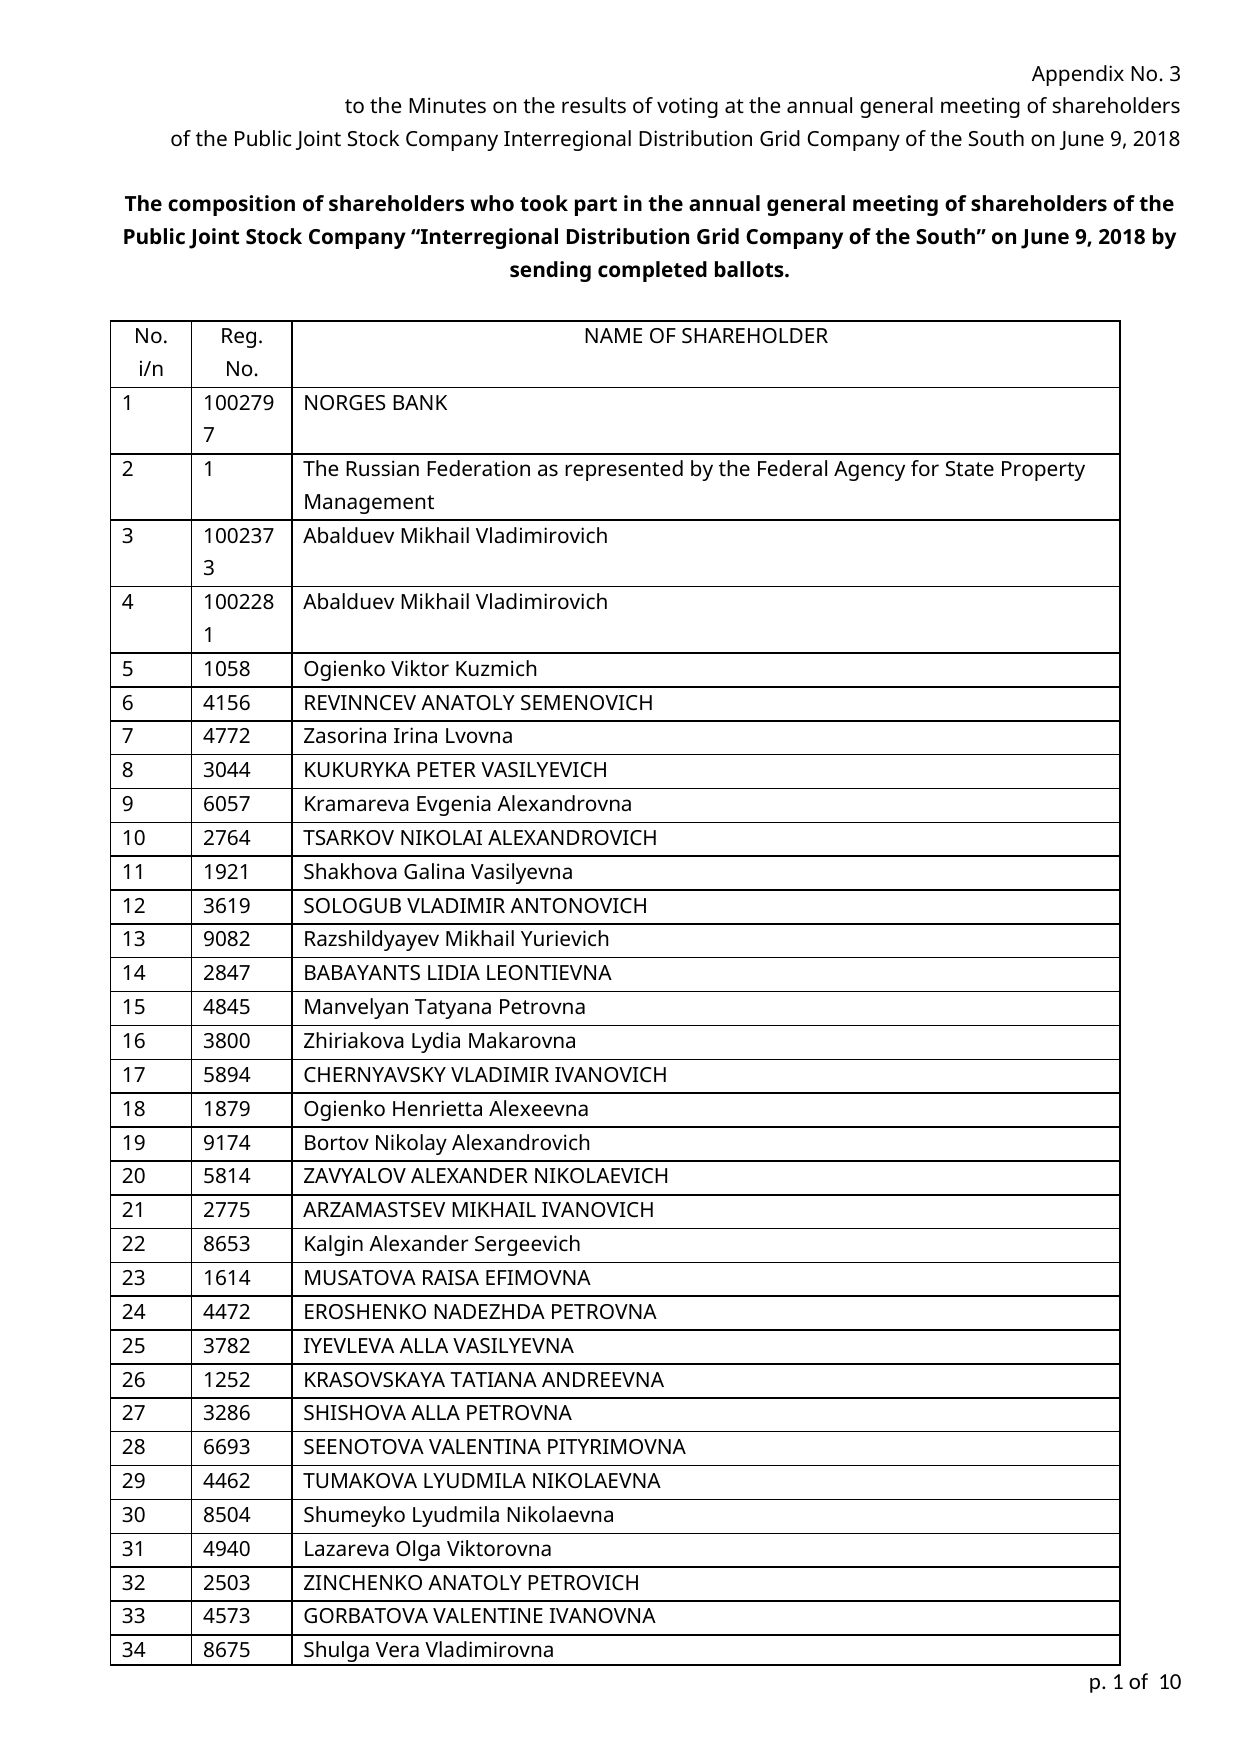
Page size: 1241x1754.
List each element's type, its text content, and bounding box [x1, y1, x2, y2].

table_cell 4156 [192, 688, 291, 720]
table_cell 7 [111, 722, 191, 754]
table_cell 4472 [192, 1297, 291, 1329]
table_cell 4 [111, 587, 191, 652]
table_cell 1614 [192, 1263, 291, 1295]
table_cell 4772 [192, 722, 291, 754]
table_cell 1002797 [192, 388, 291, 453]
table_cell TUMAKOVA LYUDMILA NIKOLAEVNA [293, 1466, 1119, 1498]
table_cell 4845 [192, 992, 291, 1024]
table_cell 14 [111, 958, 191, 991]
table_cell 1 [192, 455, 291, 519]
table_cell 3782 [192, 1331, 291, 1363]
table_cell 12 [111, 891, 191, 923]
table_cell 3044 [192, 755, 291, 788]
table_cell 4462 [192, 1466, 291, 1498]
table_cell Bortov Nikolay Alexandrovich [293, 1128, 1119, 1160]
table_cell 3286 [192, 1399, 291, 1431]
table_cell 3800 [192, 1026, 291, 1058]
text to the Minutes on the results of voting at the annual general meeting of shareholders [118, 92, 1181, 120]
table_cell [293, 1636, 1119, 1664]
table_cell ZINCHENKO ANATOLY PETROVICH [293, 1568, 1119, 1600]
table_cell MUSATOVA RAISA EFIMOVNA [293, 1263, 1119, 1295]
table_cell Manvelyan Tatyana Petrovna [293, 992, 1119, 1024]
table_cell 1002281 [192, 587, 291, 652]
table_cell REVINNCEV ANATOLY SEMENOVICH [293, 688, 1119, 720]
table_cell NORGES BANK [293, 388, 1119, 453]
table_cell 3619 [192, 891, 291, 923]
table_header No. i/n [111, 322, 191, 386]
table_cell 16 [111, 1026, 191, 1058]
table_cell Ogienko Henrietta Alexeevna [293, 1094, 1119, 1126]
table_cell 1002373 [192, 521, 291, 586]
table_cell Abalduev Mikhail Vladimirovich [293, 521, 1119, 586]
table_cell 26 [111, 1365, 191, 1397]
table_cell 20 [111, 1162, 191, 1194]
text of the Public Joint Stock Company Interregional Distribution Grid Company of the South on June 9, 2018 [118, 124, 1181, 153]
table_cell 5894 [192, 1060, 291, 1092]
table_cell KRASOVSKAYA TATIANA ANDREEVNA [293, 1365, 1119, 1397]
table_cell 1921 [192, 857, 291, 889]
table_cell Shumeyko Lyudmila Nikolaevna [293, 1500, 1119, 1532]
table_cell 11 [111, 857, 191, 889]
table_cell Kalgin Alexander Sergeevich [293, 1229, 1119, 1262]
table_cell Zasorina Irina Lvovna [293, 722, 1119, 754]
table_cell 18 [111, 1094, 191, 1126]
table_cell 8653 [192, 1229, 291, 1262]
table_cell BABAYANTS LIDIA LEONTIEVNA [293, 958, 1119, 991]
table_cell 33 [111, 1602, 191, 1634]
table_cell Shakhova Galina Vasilyevna [293, 857, 1119, 889]
table_cell 21 [111, 1196, 191, 1228]
table_cell 2 [111, 455, 191, 519]
table_cell 8 [111, 755, 191, 788]
table_cell 2847 [192, 958, 291, 991]
table_cell Lazareva Olga Viktorovna [293, 1534, 1119, 1566]
table_cell 24 [111, 1297, 191, 1329]
table_cell 27 [111, 1399, 191, 1431]
table_cell 2764 [192, 823, 291, 855]
table_cell Ogienko Viktor Kuzmich [293, 654, 1119, 686]
table_cell 13 [111, 925, 191, 957]
table_cell 1058 [192, 654, 291, 686]
table_cell 23 [111, 1263, 191, 1295]
text The composition of shareholders who took part in the annual general meeting of shareholders of the Public Joint Stock Company “Interregional Distribution Grid Company of the South” on June 9, 2018 by sending completed ballots. [118, 189, 1181, 283]
table_cell 4940 [192, 1534, 291, 1566]
table_cell 9174 [192, 1128, 291, 1160]
table_cell 2775 [192, 1196, 291, 1228]
text Appendix No. 3 [118, 59, 1181, 87]
table_cell 30 [111, 1500, 191, 1532]
table_cell 8675 [192, 1636, 291, 1664]
table_cell SEENOTOVA VALENTINA PITYRIMOVNA [293, 1432, 1119, 1465]
table_cell 1879 [192, 1094, 291, 1126]
table_cell SHISHOVA ALLA PETROVNA [293, 1399, 1119, 1431]
table_cell 5814 [192, 1162, 291, 1194]
table_cell KUKURYKA PETER VASILYEVICH [293, 755, 1119, 788]
table_cell Abalduev Mikhail Vladimirovich [293, 587, 1119, 652]
table_cell 19 [111, 1128, 191, 1160]
table_cell TSARKOV NIKOLAI ALEXANDROVICH [293, 823, 1119, 855]
table_cell 25 [111, 1331, 191, 1363]
table_cell 3 [111, 521, 191, 586]
table_cell SOLOGUB VLADIMIR ANTONOVICH [293, 891, 1119, 923]
table_cell 29 [111, 1466, 191, 1498]
table_cell 9082 [192, 925, 291, 957]
table_cell 6057 [192, 789, 291, 821]
table_cell Razshildyayev Mikhail Yurievich [293, 925, 1119, 957]
table_cell IYEVLEVA ALLA VASILYEVNA [293, 1331, 1119, 1363]
table_cell 17 [111, 1060, 191, 1092]
table_cell Kramareva Evgenia Alexandrovna [293, 789, 1119, 821]
table_header NAME OF SHAREHOLDER [293, 322, 1119, 386]
table_header Reg. No. [192, 322, 291, 386]
table_cell 6 [111, 688, 191, 720]
table_cell ARZAMASTSEV MIKHAIL IVANOVICH [293, 1196, 1119, 1228]
table_cell 4573 [192, 1602, 291, 1634]
table_cell Zhiriakova Lydia Makarovna [293, 1026, 1119, 1058]
table_cell 10 [111, 823, 191, 855]
table_cell 32 [111, 1568, 191, 1600]
table_cell EROSHENKO NADEZHDA PETROVNA [293, 1297, 1119, 1329]
table_cell The Russian Federation as represented by the Federal Agency for State Property Management [293, 455, 1119, 519]
table_cell GORBATOVA VALENTINE IVANOVNA [293, 1602, 1119, 1634]
table_cell 34 [111, 1636, 191, 1664]
table_cell 22 [111, 1229, 191, 1262]
table_cell 1 [111, 388, 191, 453]
table_cell 6693 [192, 1432, 291, 1465]
table_cell ZAVYALOV ALEXANDER NIKOLAEVICH [293, 1162, 1119, 1194]
table_cell 9 [111, 789, 191, 821]
table_cell 8504 [192, 1500, 291, 1532]
table_cell 31 [111, 1534, 191, 1566]
table_cell 2503 [192, 1568, 291, 1600]
table_cell 5 [111, 654, 191, 686]
table_cell 15 [111, 992, 191, 1024]
table_cell CHERNYAVSKY VLADIMIR IVANOVICH [293, 1060, 1119, 1092]
table_cell 28 [111, 1432, 191, 1465]
table_cell 1252 [192, 1365, 291, 1397]
